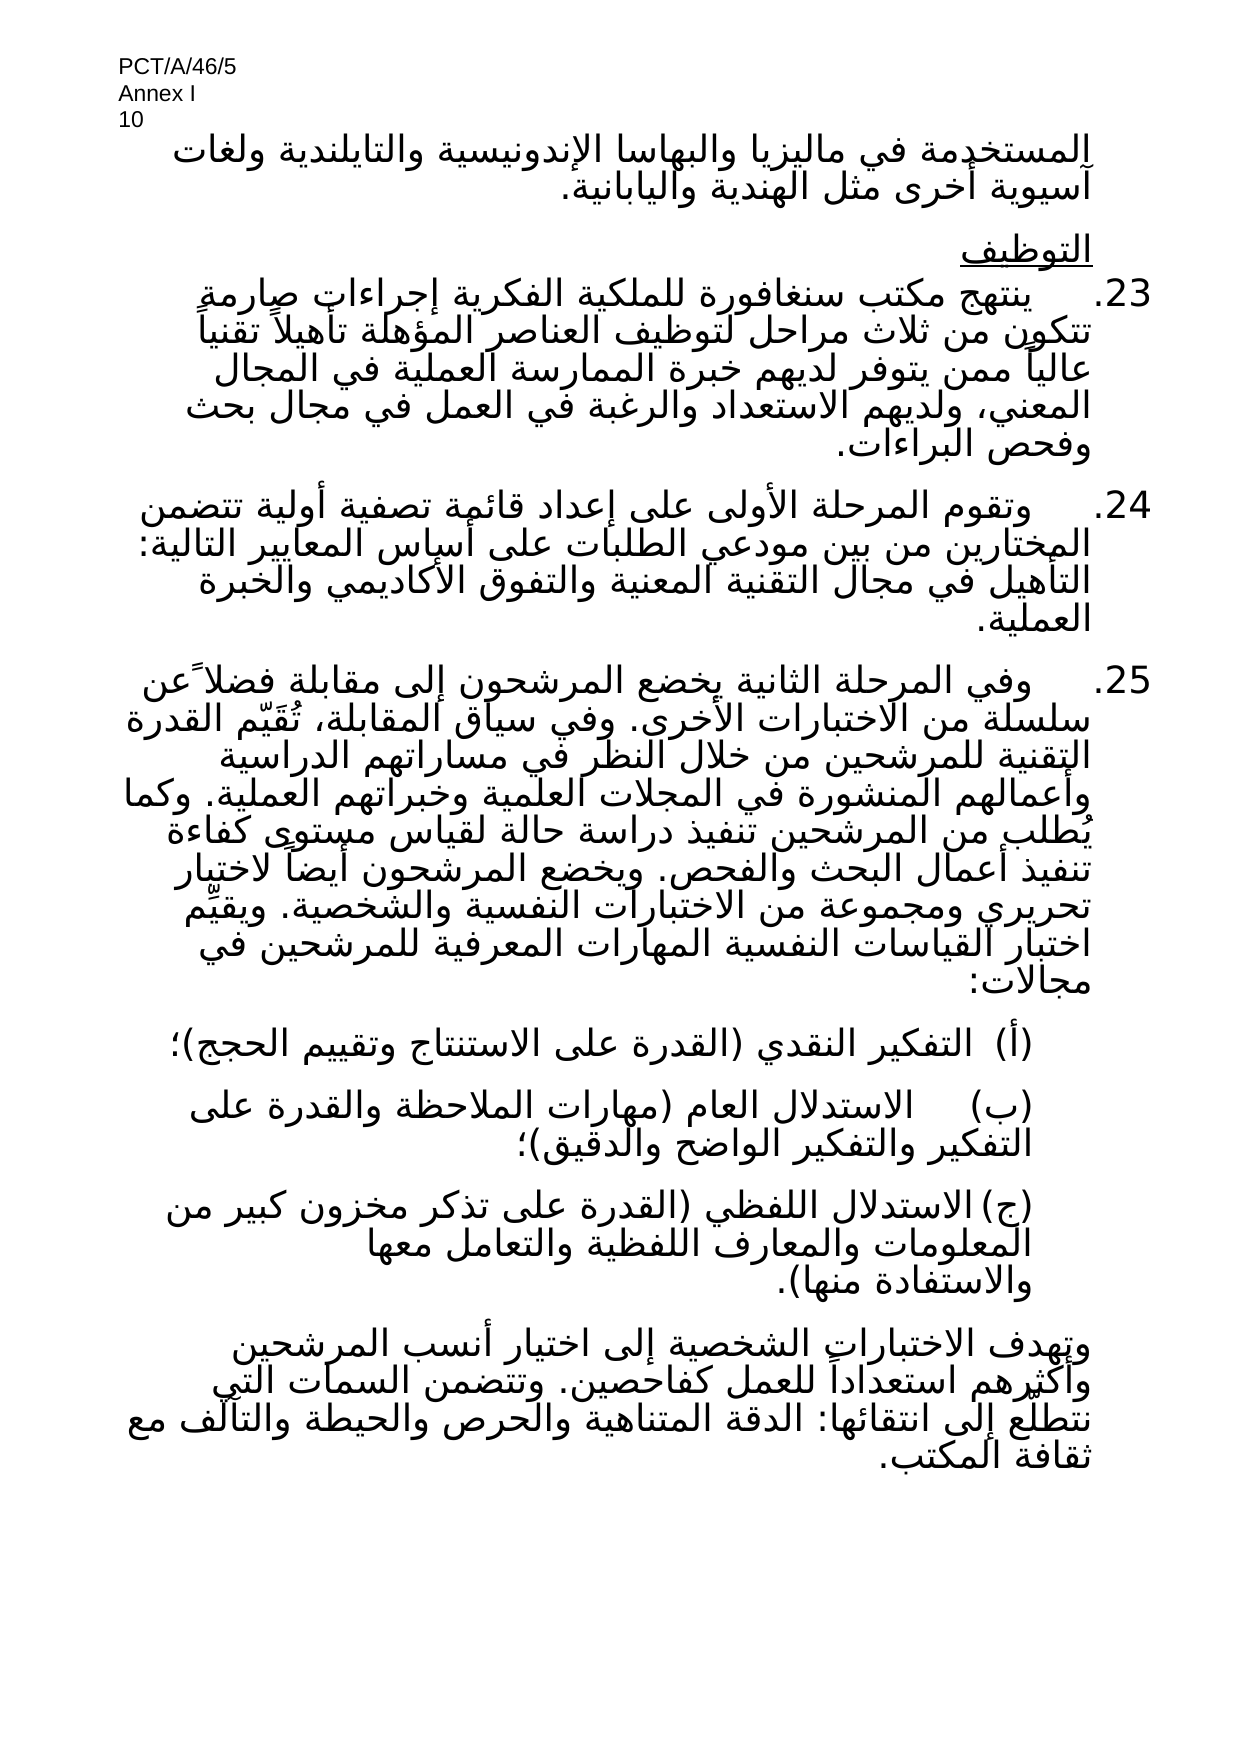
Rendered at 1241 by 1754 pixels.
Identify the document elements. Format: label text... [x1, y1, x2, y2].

text (ب) الاستدلال العام (مهارات الملاحظة والقدرة على التفكير والتفكير الواضح والدقيق)؛ [118, 1088, 1033, 1163]
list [118, 132, 1092, 207]
list وفي المرحلة الثانية يخضع المرشحون إلى مقابلة فضلا ًعن سلسلة من الاختبارات الأخرى. وفي سياق المقابلة، تُقَيّم القدرة التقنية للمرشحين من خلال النظر في مساراتهم الدراسية وأعمالهم المنشورة في المجلات العلمية وخبراتهم العملية. وكما يُطلب من المرشحين تنفيذ دراسة حالة لقياس مستوى كفاءة تنفيذ أعمال البحث والفحص. ويخضع المرشحون أيضاً لاختبار تحريري ومجموعة من الاختبارات النفسية والشخصية. ويقيِّم اختبار القياسات النفسية المهارات المعرفية للمرشحين في مجالات: [118, 663, 1092, 1001]
text وتهدف الاختبارات الشخصية إلى اختيار أنسب المرشحين وأكثرهم استعداداً للعمل كفاحصين. وتتضمن السمات التي نتطلّع إلى انتقائها: الدقة المتناهية والحرص والحيطة والتآلف مع ثقافة المكتب. [118, 1326, 1092, 1476]
list ينتهج مكتب سنغافورة للملكية الفكرية إجراءات صارمة تتكون من ثلاث مراحل لتوظيف العناصر المؤهلة تأهيلاً تقنياً عالياً ممن يتوفر لديهم خبرة الممارسة العملية في المجال المعني، ولديهم الاستعداد والرغبة في العمل في مجال بحث وفحص البراءات. [118, 276, 1092, 463]
text (ج) الاستدلال اللفظي (القدرة على تذكر مخزون كبير من المعلومات والمعارف اللفظية والتعامل معها والاستفادة منها). [118, 1188, 1033, 1301]
list وتقوم المرحلة الأولى على إعداد قائمة تصفية أولية تتضمن المختارين من بين مودعي الطلبات على أساس المعايير التالية: التأهيل في مجال التقنية المعنية والتفوق الأكاديمي والخبرة العملية. [118, 488, 1092, 638]
text التوظيف [118, 232, 1092, 270]
text (أ) التفكير النقدي (القدرة على الاستنتاج وتقييم الحجج)؛ [118, 1026, 1033, 1063]
